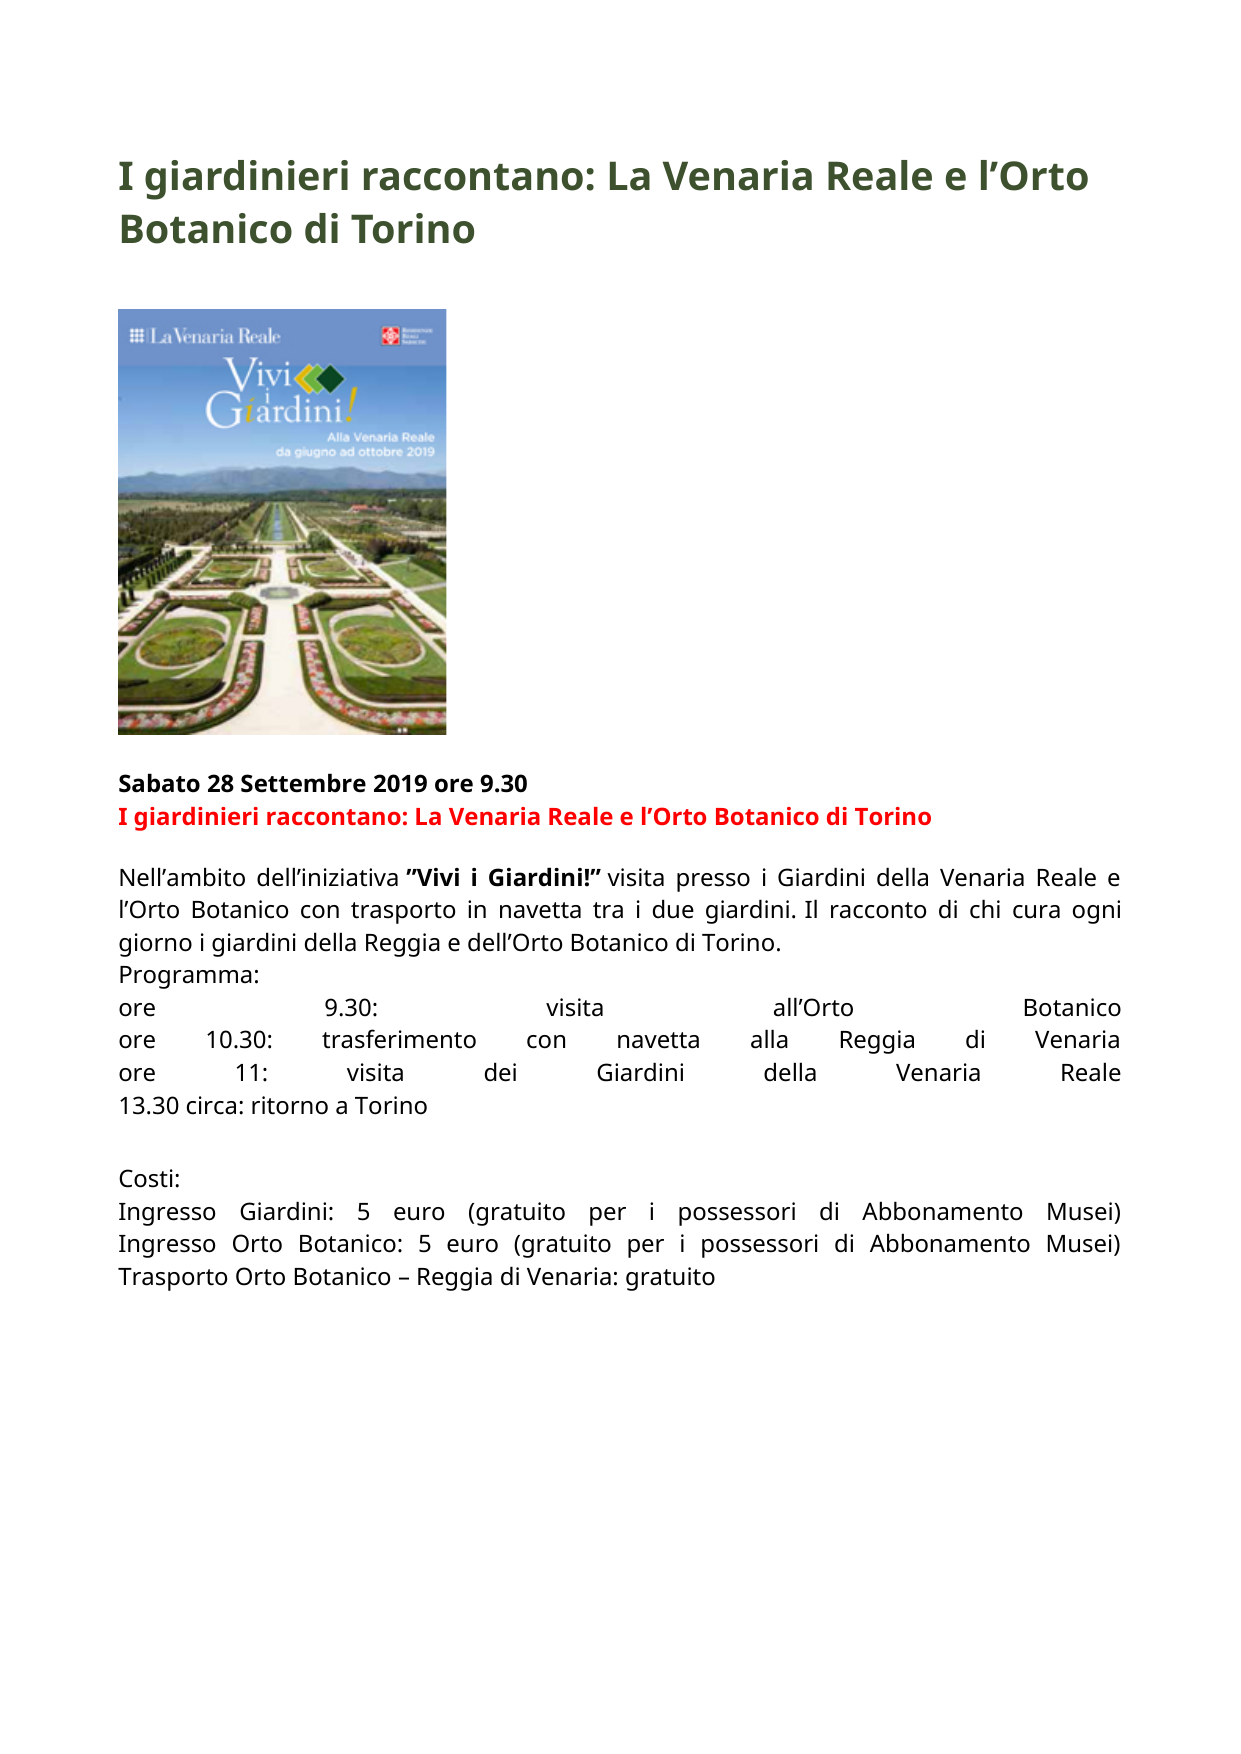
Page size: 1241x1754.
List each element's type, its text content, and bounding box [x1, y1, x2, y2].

text Nell’ambito dell’iniziativa ”Vivi i Giardini!” visita presso i Giardini della Venaria Reale e l’Orto Botanico con trasporto in navetta tra i due giardini. Il racconto di chi cura ogni giorno i giardini della Reggia e dell’Orto Botanico di Torino. [118, 860, 1122, 958]
text I giardinieri raccontano: La Venaria Reale e l’Orto Botanico di Torino [118, 800, 1122, 860]
picture [118, 309, 447, 735]
text I giardinieri raccontano: La Venaria Reale e l’Orto Botanico di Torino [118, 148, 1122, 256]
text Programma: ore 9.30: visita all’Orto Botanico ore 10.30: trasferimento con navetta alla Reggia di Venaria ore 11: visita dei Giardini della Venaria Reale 13.30 circa: ritorno a Torino [118, 958, 1122, 1121]
text Costi: Ingresso Giardini: 5 euro (gratuito per i possessori di Abbonamento Musei) Ingresso Orto Botanico: 5 euro (gratuito per i possessori di Abbonamento Musei) Trasporto Orto Botanico – Reggia di Venaria: gratuito [118, 1162, 1122, 1292]
text Sabato 28 Settembre 2019 ore 9.30 [118, 767, 1122, 800]
